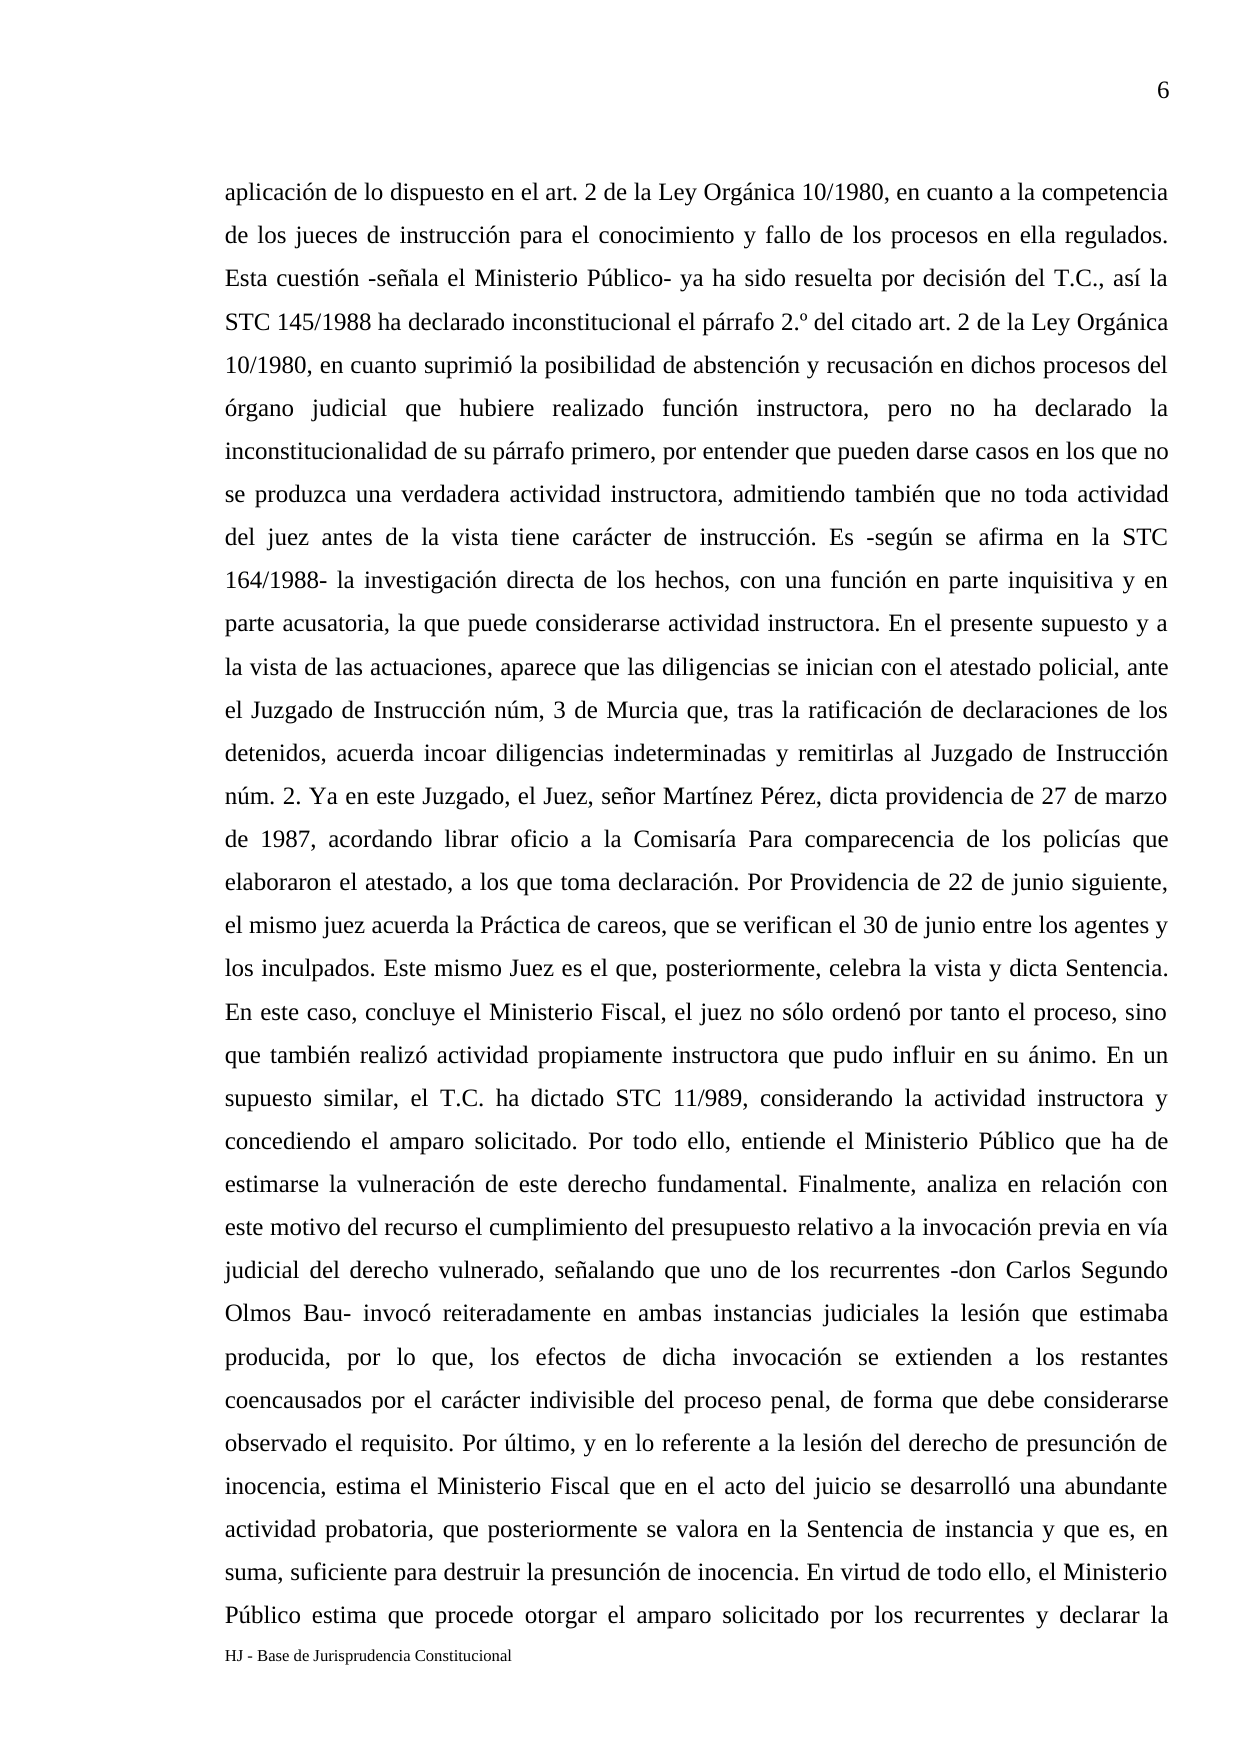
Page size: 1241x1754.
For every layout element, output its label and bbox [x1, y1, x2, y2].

text [224, 177, 1169, 1629]
